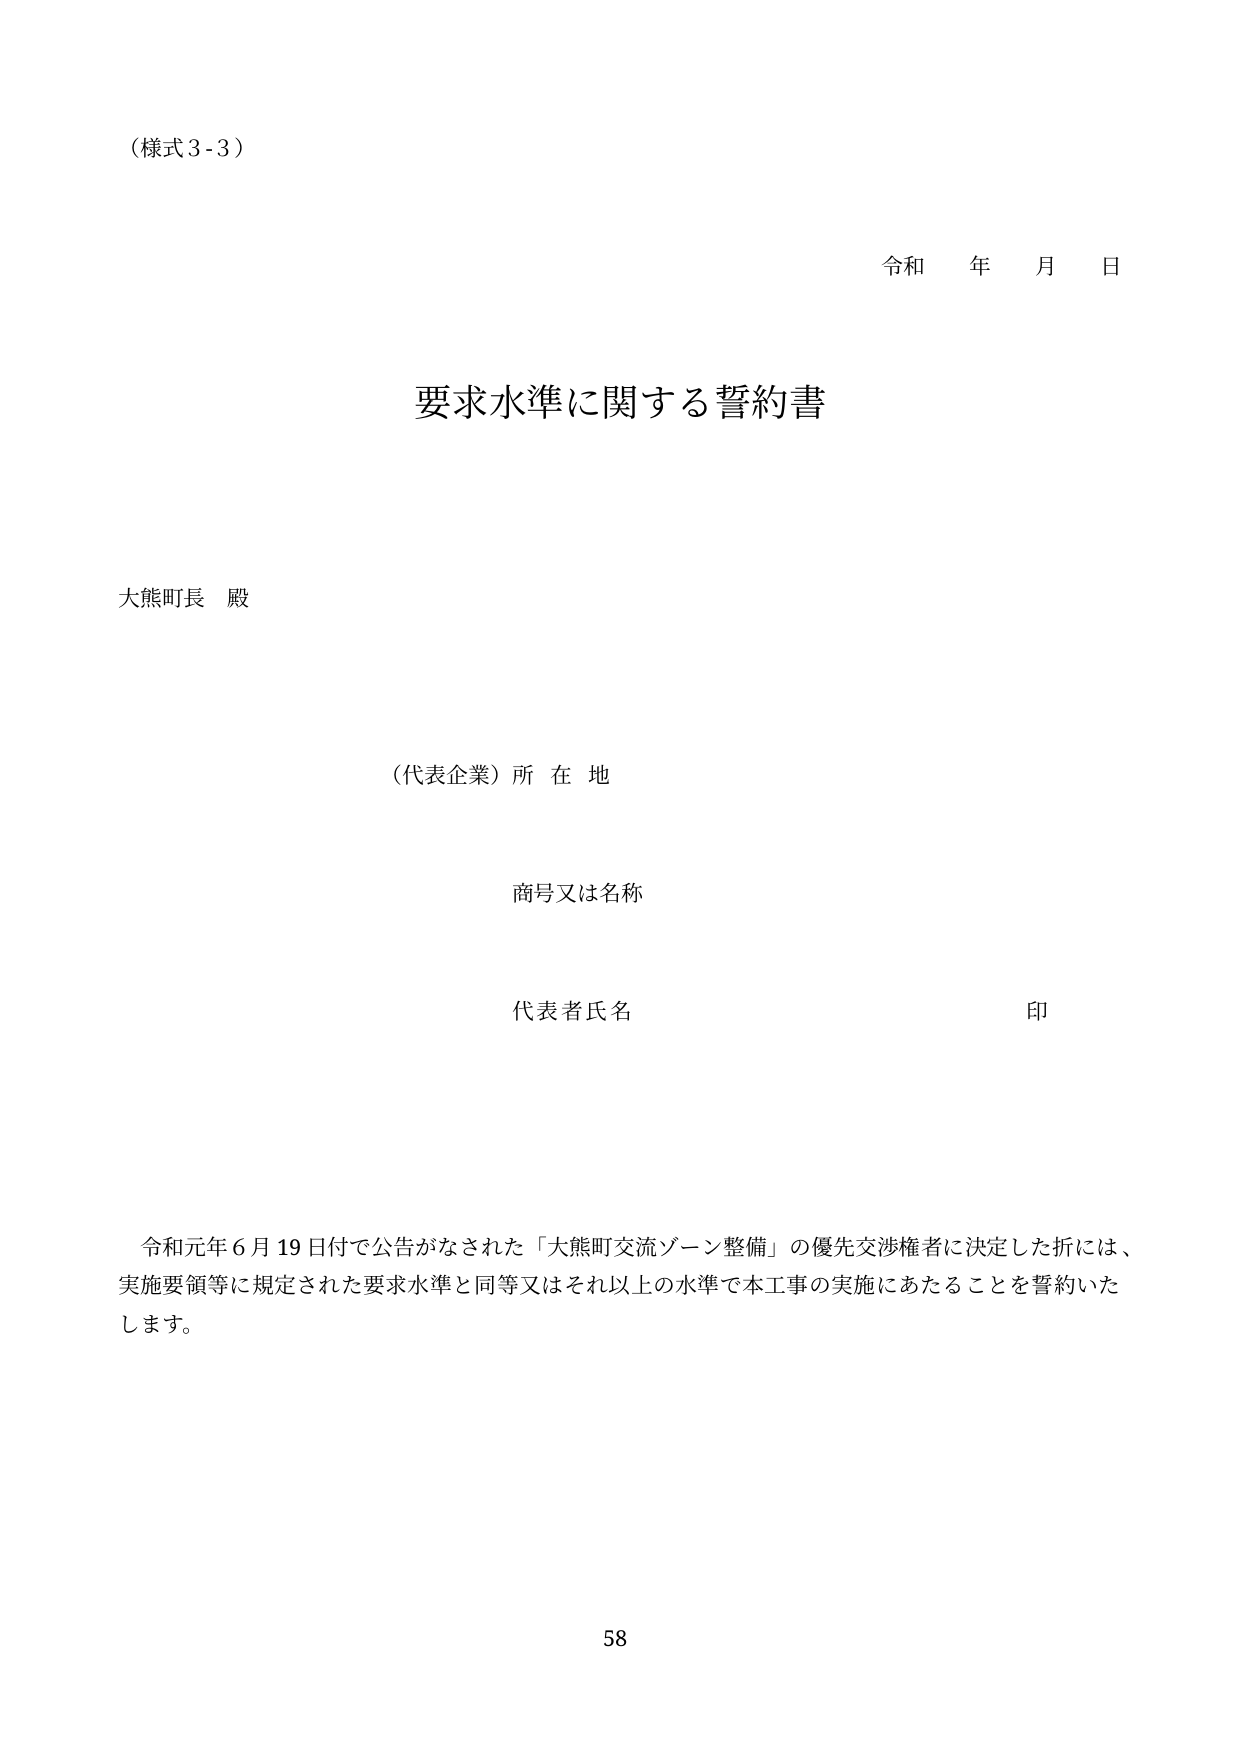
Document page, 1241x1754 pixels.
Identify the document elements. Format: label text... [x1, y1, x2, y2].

text （代表企業）所在地 [118, 757, 1122, 791]
text 代表者氏名 印 [512, 993, 1122, 1027]
text （様式３-３） [118, 130, 1122, 164]
text 令和元年６月19日付で公告がなされた「大熊町交流ゾーン整備」の優先交渉権者に決定した折には、実施要領等に規定された要求水準と同等又はそれ以上の水準で本工事の実施にあたることを誓約いたします。 [118, 1229, 1122, 1340]
text 要求水準に関する誓約書 [118, 366, 1122, 433]
text 商号又は名称 [512, 875, 1122, 909]
text 令和 年 月 日 [118, 248, 1122, 282]
text 大熊町長 殿 [118, 580, 1122, 614]
